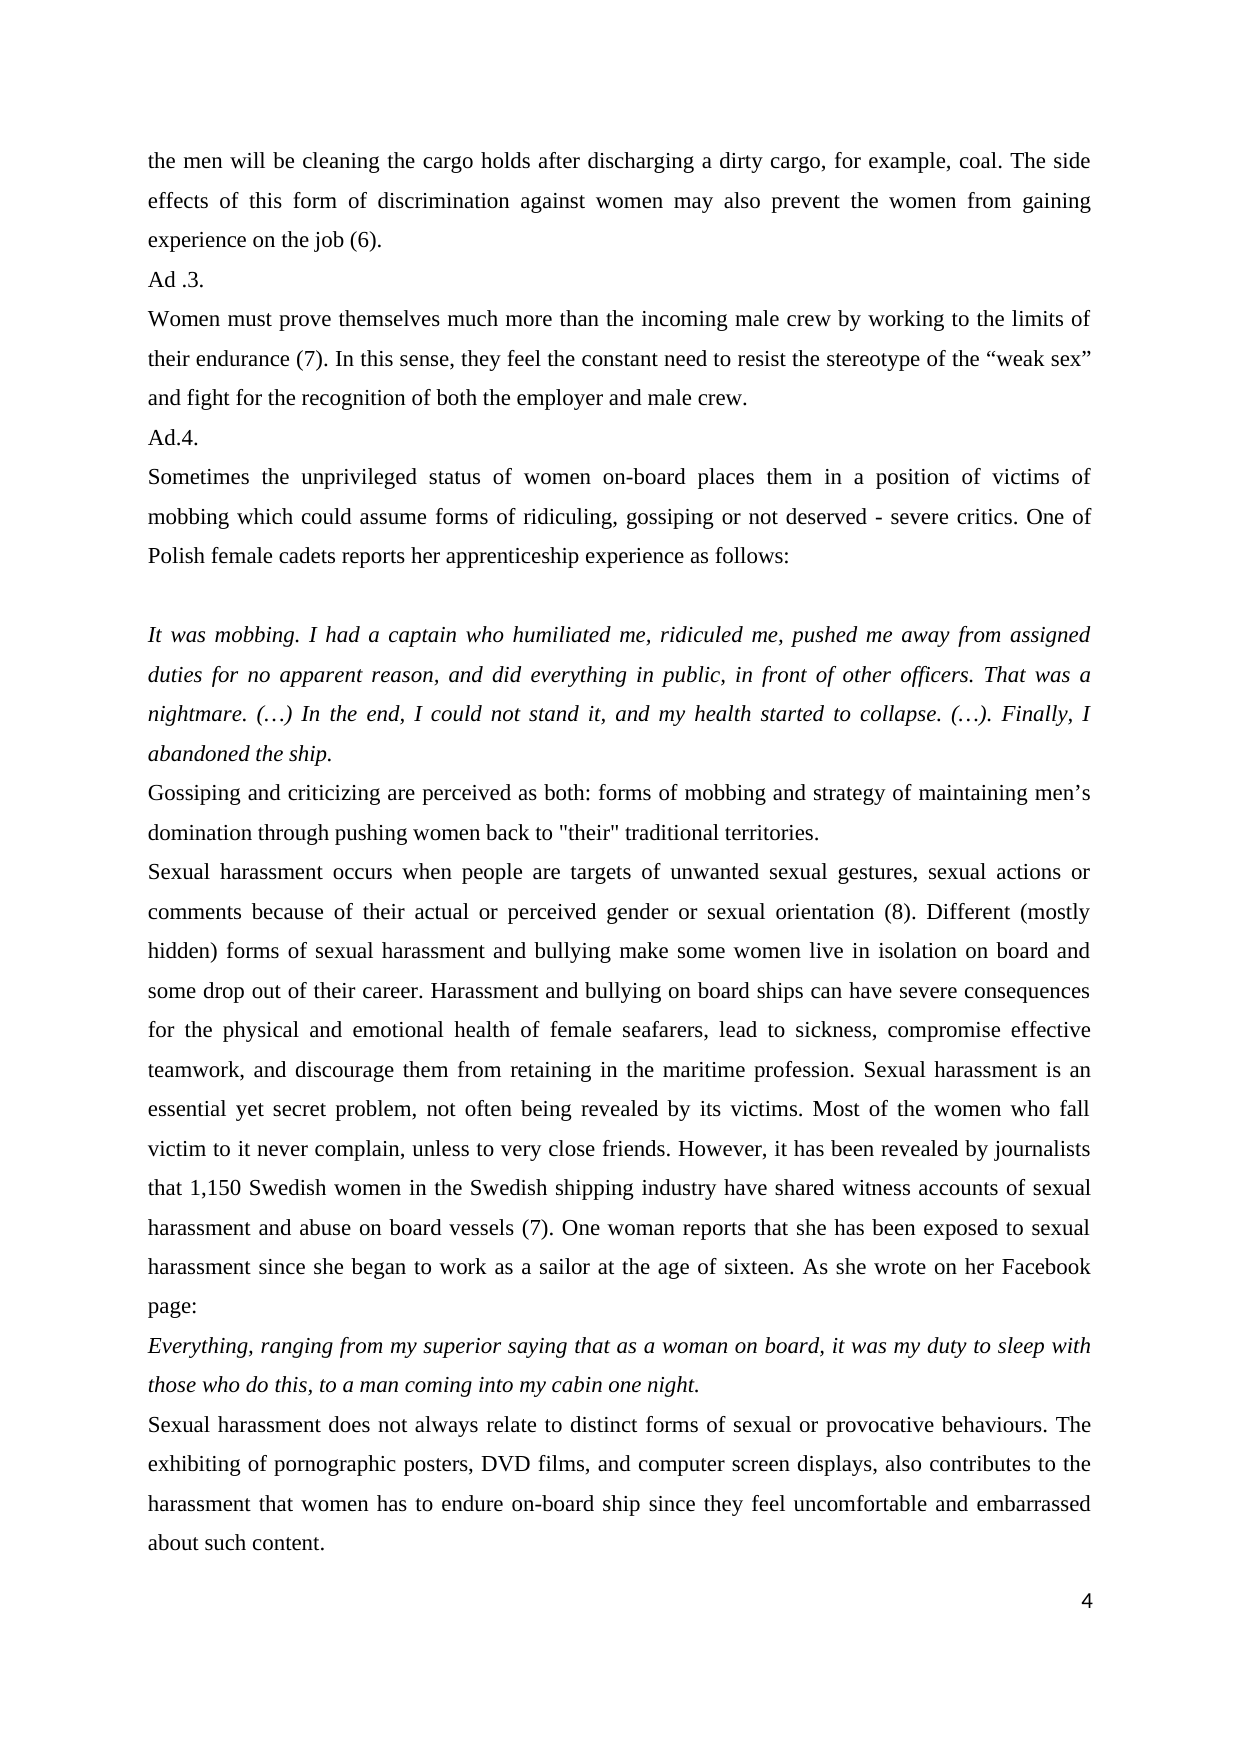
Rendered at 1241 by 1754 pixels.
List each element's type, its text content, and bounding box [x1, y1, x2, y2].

text Sometimes the unprivileged status of women on-board places them in a position of victims of mobbing which could assume forms of ridiculing, gossiping or not deserved - severe critics. One of Polish female cadets reports her apprenticeship experience as follows: [148, 463, 1093, 569]
text It was mobbing. I had a captain who humiliated me, ridiculed me, pushed me away from assigned duties for no apparent reason, and did everything in public, in front of other officers. That was a nightmare. (…) In the end, I could not stand it, and my health started to collapse. (…). Finally, I abandoned the ship. [148, 621, 1093, 766]
text Ad.4. [148, 424, 1093, 450]
text Sexual harassment occurs when people are targets of unwanted sexual gestures, sexual actions or comments because of their actual or perceived gender or sexual orientation (8). Different (mostly hidden) forms of sexual harassment and bullying make some women live in isolation on board and some drop out of their career. Harassment and bullying on board ships can have severe consequences for the physical and emotional health of female seafarers, lead to sickness, compromise effective teamwork, and discourage them from retaining in the maritime profession. Sexual harassment is an essential yet secret problem, not often being revealed by its victims. Most of the women who fall victim to it never complain, unless to very close friends. However, it has been revealed by journalists that 1,150 Swedish women in the Swedish shipping industry have shared witness accounts of sexual harassment and abuse on board vessels (7). One woman reports that she has been exposed to sexual harassment since she began to work as a sailor at the age of sixteen. As she wrote on her Facebook page: [148, 858, 1093, 1319]
text Women must prove themselves much more than the incoming male crew by working to the limits of their endurance (7). In this sense, they feel the constant need to resist the stereotype of the “weak sex” and fight for the recognition of both the employer and male crew. [148, 306, 1093, 411]
text Everything, ranging from my superior saying that as a woman on board, it was my duty to sleep with those who do this, to a man coming into my cabin one night. [148, 1332, 1093, 1398]
text Sexual harassment does not always relate to distinct forms of sexual or provocative behaviours. The exhibiting of pornographic posters, DVD films, and computer screen displays, also contributes to the harassment that women has to endure on-board ship since they feel uncomfortable and embarrassed about such content. [148, 1411, 1093, 1556]
text Gossiping and criticizing are perceived as both: forms of mobbing and strategy of maintaining men’s domination through pushing women back to "their" traditional territories. [148, 779, 1093, 845]
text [148, 148, 1093, 253]
text Ad .3. [148, 266, 1093, 292]
